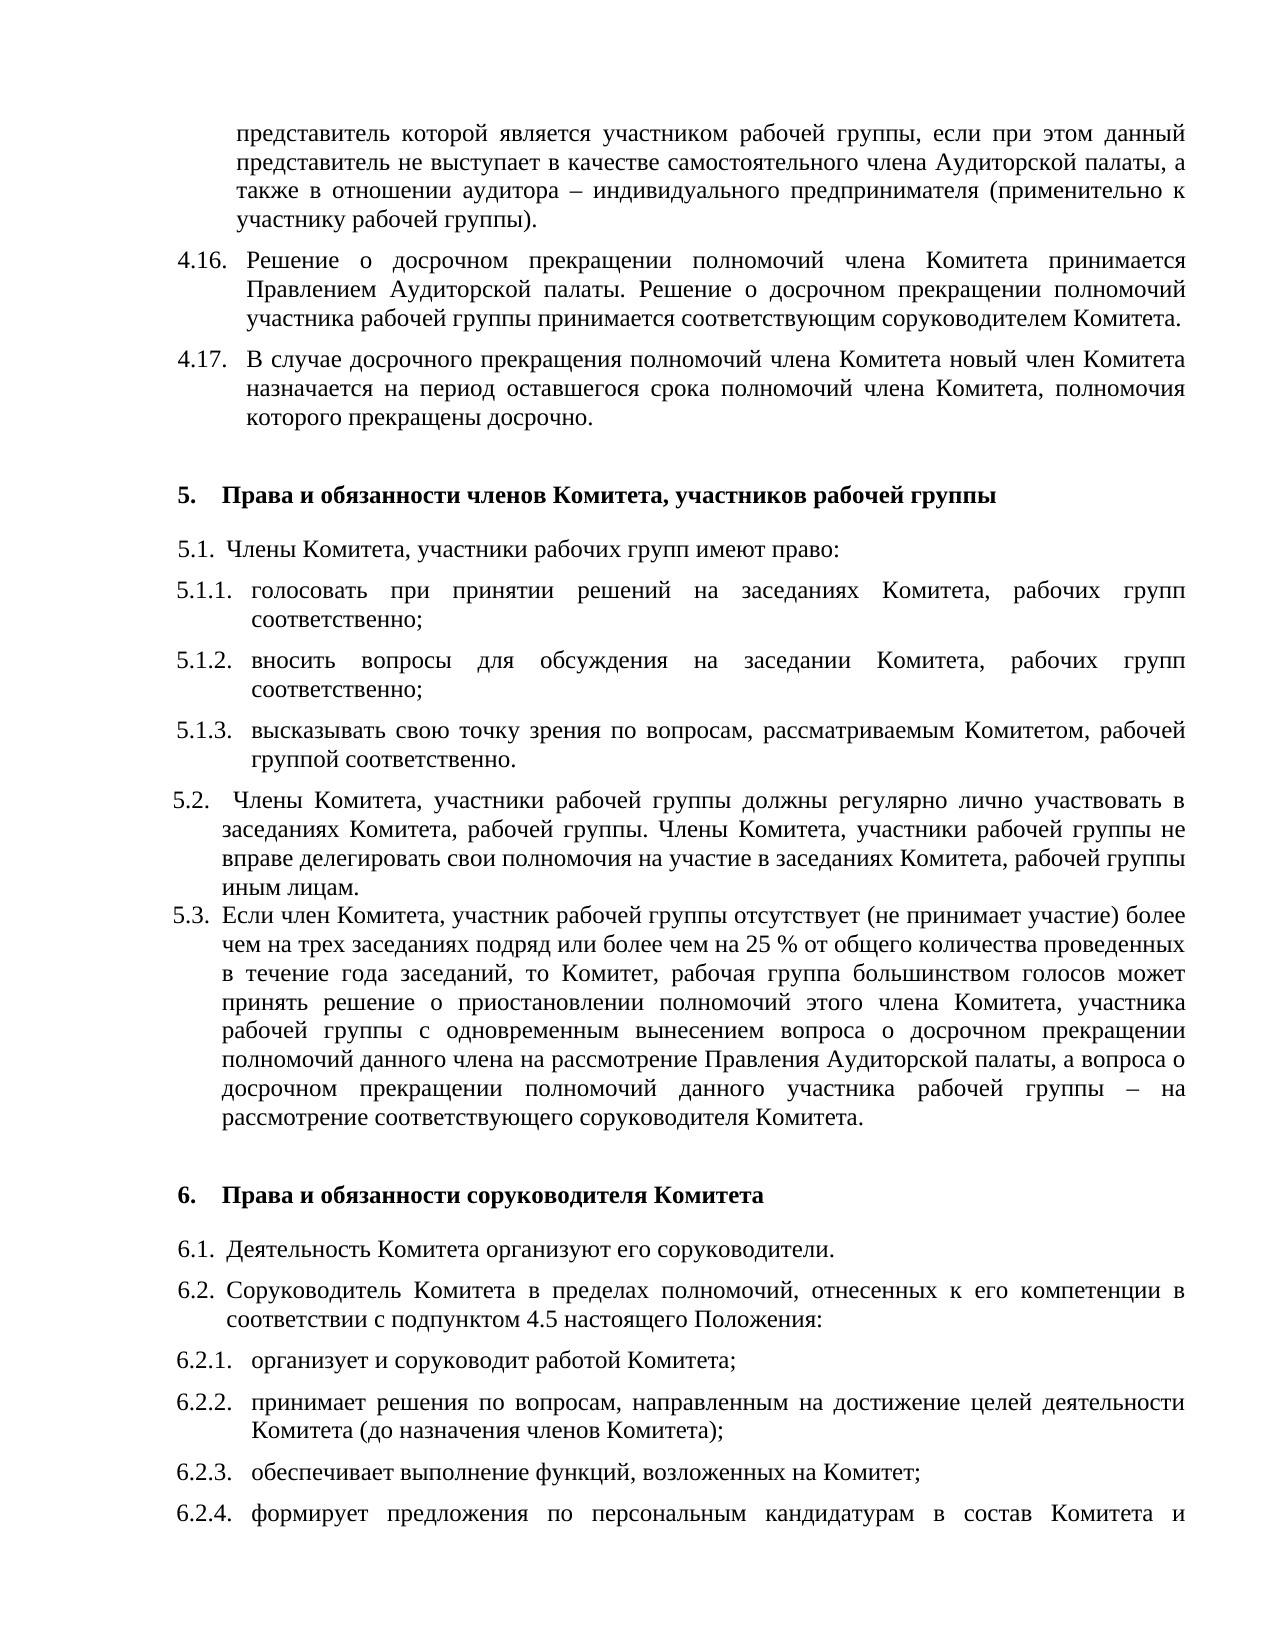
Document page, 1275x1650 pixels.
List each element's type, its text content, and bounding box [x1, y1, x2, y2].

list Деятельность Комитета организуют его соруководители. [177, 1234, 1186, 1263]
list Права и обязанности соруководителя Комитета [177, 1181, 1186, 1209]
list Права и обязанности членов Комитета, участников рабочей группы [177, 481, 1186, 509]
list обеспечивает выполнение функций, возложенных на Комитет; [176, 1457, 1186, 1486]
list вносить вопросы для обсуждения на заседании Комитета, рабочих групп соответственно; [176, 646, 1186, 703]
list высказывать свою точку зрения по вопросам, рассматриваемым Комитетом, рабочей группой соответственно. [176, 716, 1186, 773]
list В случае досрочного прекращения полномочий члена Комитета новый член Комитета назначается на период оставшегося срока полномочий члена Комитета, полномочия которого прекращены досрочно. [177, 344, 1186, 431]
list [176, 1498, 1186, 1527]
list голосовать при принятии решений на заседаниях Комитета, рабочих групп соответственно; [176, 576, 1186, 633]
list Решение о досрочном прекращении полномочий члена Комитета принимается Правлением Аудиторской палаты. Решение о досрочном прекращении полномочий участника рабочей группы принимается соответствующим соруководителем Комитета. [177, 246, 1186, 332]
list организует и соруководит работой Комитета; [176, 1346, 1186, 1374]
list принимает решения по вопросам, направленным на достижение целей деятельности Комитета (до назначения членов Комитета); [176, 1387, 1186, 1444]
list Соруководитель Комитета в пределах полномочий, отнесенных к его компетенции в соответствии с подпунктом 4.5 настоящего Положения: [177, 1276, 1186, 1333]
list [161, 118, 1186, 233]
list Члены Комитета, участники рабочих групп имеют право: [177, 534, 1186, 563]
list Если член Комитета, участник рабочей группы отсутствует (не принимает участие) более чем на трех заседаниях подряд или более чем на 25 % от общего количества проведенных в течение года заседаний, то Комитет, рабочая группа большинством голосов может принять решение о приостановлении полномочий этого члена Комитета, участника рабочей группы с одновременным вынесением вопроса о досрочном прекращении полномочий данного члена на рассмотрение Правления Аудиторской палаты, а вопроса о досрочном прекращении полномочий данного участника рабочей группы – на рассмотрение соответствующего соруководителя Комитета. [172, 901, 1186, 1131]
list Члены Комитета, участники рабочей группы должны регулярно лично участвовать в заседаниях Комитета, рабочей группы. Члены Комитета, участники рабочей группы не вправе делегировать свои полномочия на участие в заседаниях Комитета, рабочей группы иным лицам. [172, 786, 1186, 901]
